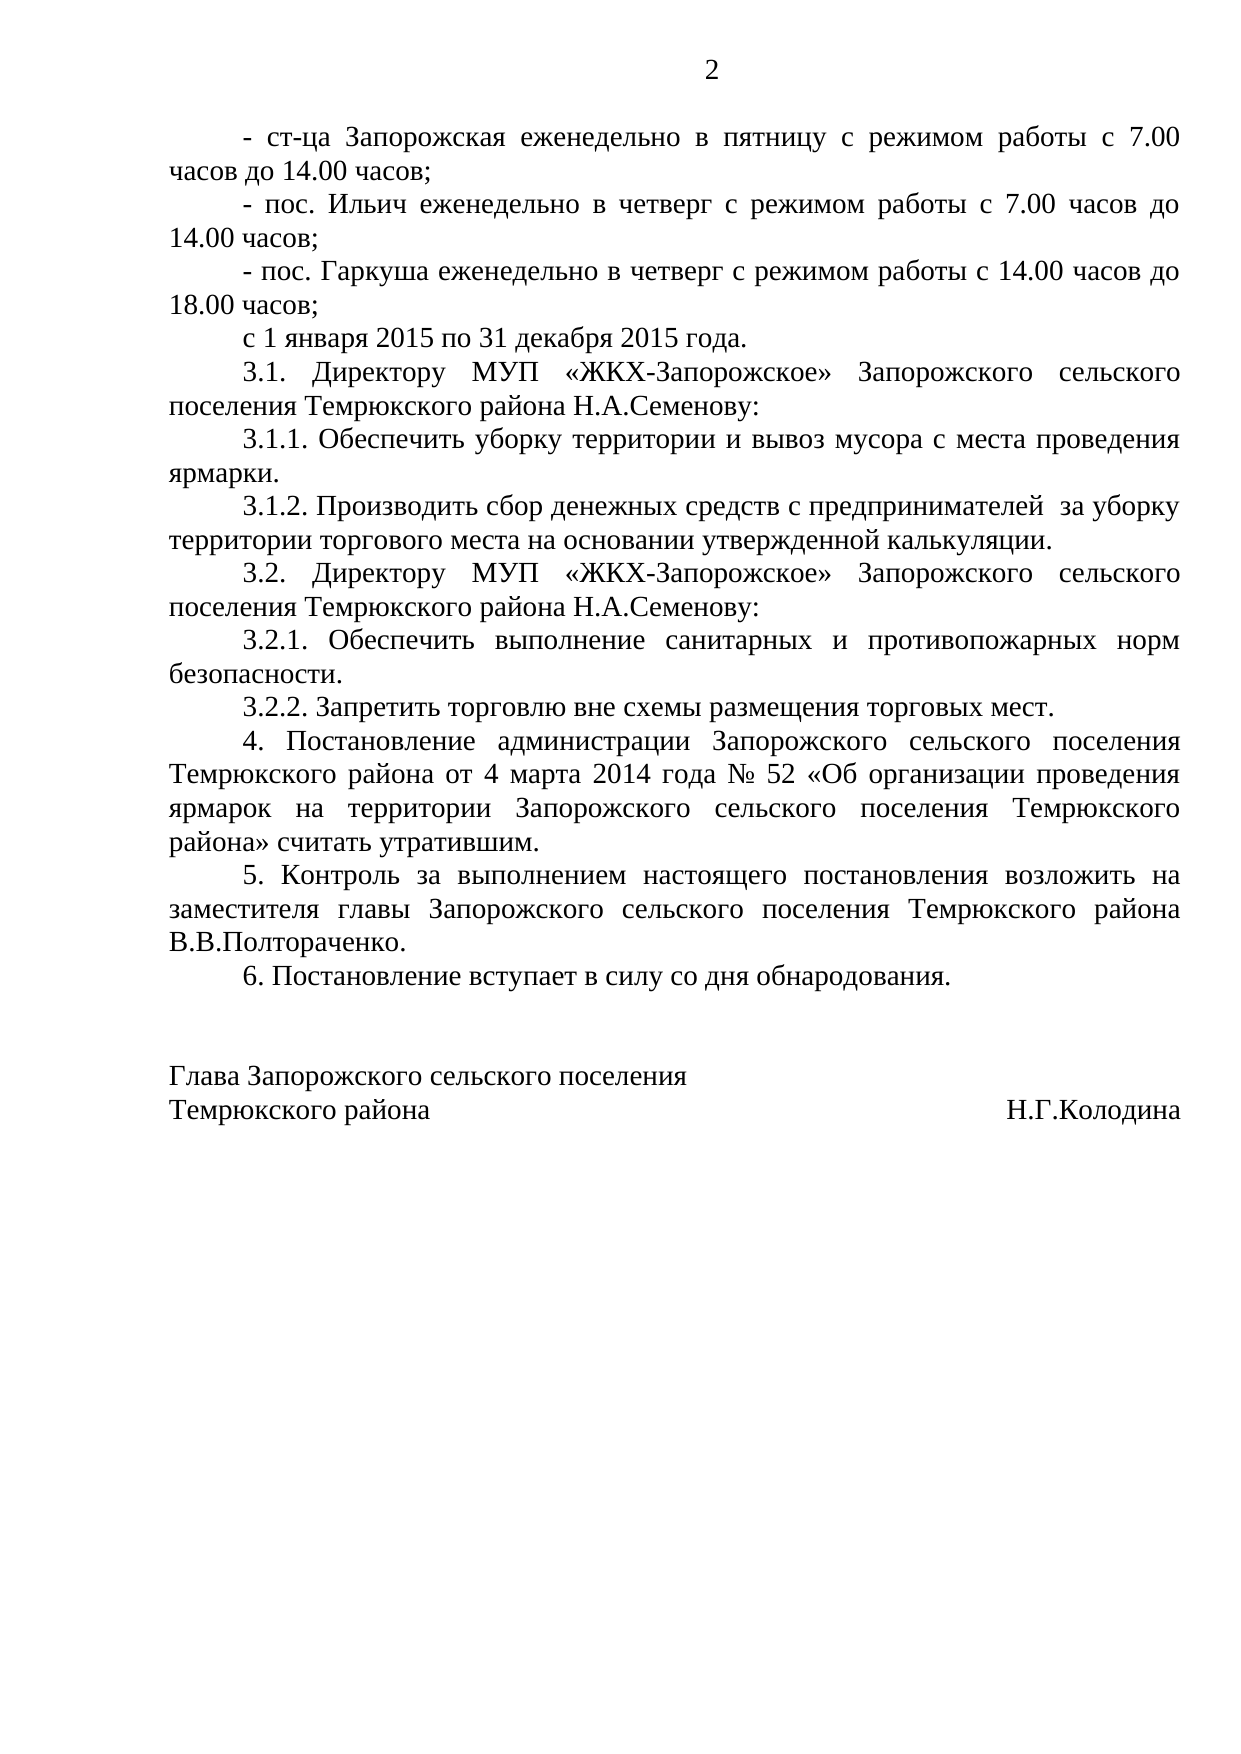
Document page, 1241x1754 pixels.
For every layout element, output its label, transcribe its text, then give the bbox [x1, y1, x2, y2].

text 3.1.1. Обеспечить уборку территории и вывоз мусора с места проведения ярмарки. [169, 421, 1181, 488]
text 6. Постановление вступает в силу со дня обнародования. [169, 958, 1181, 991]
text 2 [169, 52, 1181, 86]
text 3.2.2. Запретить торговлю вне схемы размещения торговых мест. [169, 689, 1181, 723]
text 3.2. Директору МУП «ЖКХ-Запорожское» Запорожского сельского поселения Темрюкского района Н.А.Семенову: [169, 555, 1181, 622]
text 3.2.1. Обеспечить выполнение санитарных и противопожарных норм безопасности. [169, 622, 1181, 689]
text 3.1.2. Производить сбор денежных средств с предпринимателей за уборку территории торгового места на основании утвержденной калькуляции. [169, 488, 1181, 555]
text 4. Постановление администрации Запорожского сельского поселения Темрюкского района от 4 марта 2014 года № 52 «Об организации проведения ярмарок на территории Запорожского сельского поселения Темрюкского района» считать утратившим. [169, 723, 1181, 857]
text 3.1. Директору МУП «ЖКХ-Запорожское» Запорожского сельского поселения Темрюкского района Н.А.Семенову: [169, 354, 1181, 421]
text Глава Запорожского сельского поселения [169, 1058, 1181, 1092]
text - ст-ца Запорожская еженедельно в пятницу с режимом работы с 7.00 часов до 14.00 часов; [169, 119, 1181, 186]
text 5. Контроль за выполнением настоящего постановления возложить на заместителя главы Запорожского сельского поселения Темрюкского района В.В.Полтораченко. [169, 857, 1181, 958]
text с 1 января 2015 по 31 декабря 2015 года. [169, 321, 1181, 354]
text Темрюкского района Н.Г.Колодина [169, 1092, 1181, 1126]
text - пос. Гаркуша еженедельно в четверг с режимом работы с 14.00 часов до 18.00 часов; [169, 253, 1181, 321]
text - пос. Ильич еженедельно в четверг с режимом работы с 7.00 часов до 14.00 часов; [169, 186, 1181, 253]
